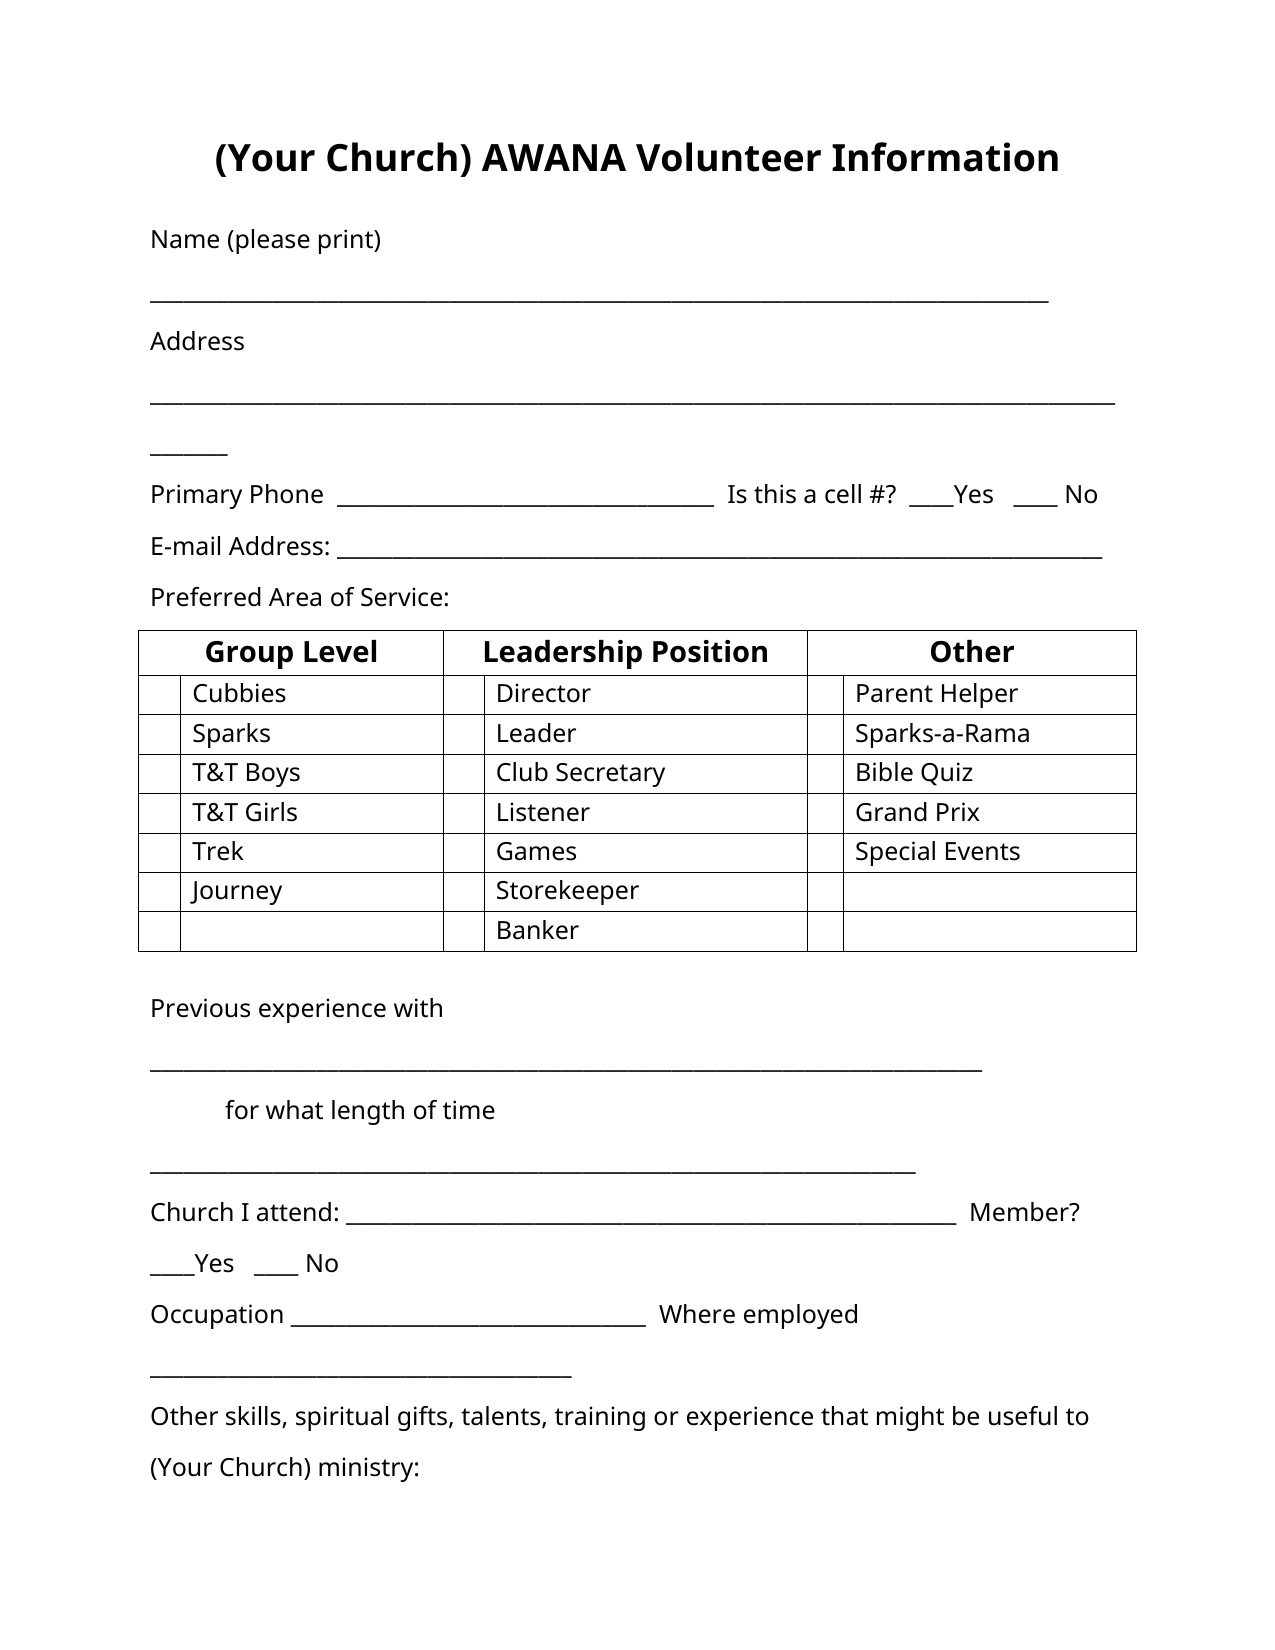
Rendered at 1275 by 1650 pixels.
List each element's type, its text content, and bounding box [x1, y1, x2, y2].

table_cell Director [485, 676, 807, 714]
table_header Leadership Position [444, 631, 807, 675]
table_cell Journey [181, 873, 443, 911]
table_cell [808, 912, 843, 951]
table_cell Grand Prix [844, 794, 1136, 832]
table_cell [139, 873, 180, 911]
table_cell Banker [485, 912, 807, 951]
table_cell Leader [485, 715, 807, 754]
table_cell [444, 715, 484, 754]
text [150, 1399, 1125, 1484]
text Preferred Area of Service: [150, 579, 1125, 613]
table_cell T&T Boys [181, 755, 443, 793]
text Church I attend: _______________________________________________________ Member? ____Yes ____ No [150, 1195, 1125, 1280]
table_cell [444, 873, 484, 911]
table_cell [444, 794, 484, 832]
table_cell [808, 676, 843, 714]
table_cell [808, 715, 843, 754]
table_cell [181, 912, 443, 951]
table_cell [139, 676, 180, 714]
text Primary Phone __________________________________ Is this a cell #? ____Yes ____ No [150, 477, 1125, 511]
table_cell [139, 834, 180, 872]
table_header Other [808, 631, 1136, 675]
table_header Group Level [139, 631, 443, 675]
table_cell Games [485, 834, 807, 872]
text Previous experience with ___________________________________________________________________________ [150, 991, 1125, 1076]
table_cell Club Secretary [485, 755, 807, 793]
table_cell [139, 912, 180, 951]
table_cell Parent Helper [844, 676, 1136, 714]
table_cell [808, 834, 843, 872]
table_cell [808, 755, 843, 793]
table_cell [139, 794, 180, 832]
text (Your Church) AWANA Volunteer Information [150, 131, 1125, 182]
table_cell Sparks-a-Rama [844, 715, 1136, 754]
table_cell [444, 676, 484, 714]
table_cell T&T Girls [181, 794, 443, 832]
table_cell Trek [181, 834, 443, 872]
table_cell Cubbies [181, 676, 443, 714]
text E-mail Address: _____________________________________________________________________ [150, 528, 1125, 562]
table_cell Listener [485, 794, 807, 832]
text Occupation ________________________________ Where employed ______________________________________ [150, 1297, 1125, 1382]
table_cell [808, 794, 843, 832]
table_cell Special Events [844, 834, 1136, 872]
table_cell [844, 873, 1136, 911]
table_cell [444, 834, 484, 872]
table_cell [808, 873, 843, 911]
table_cell [139, 755, 180, 793]
table_cell [444, 912, 484, 951]
table_cell [844, 912, 1136, 951]
table_cell [444, 755, 484, 793]
text for what length of time _____________________________________________________________________ [150, 1093, 1125, 1178]
table_cell [139, 715, 180, 754]
text Name (please print) _________________________________________________________________________________ [150, 222, 1125, 307]
table_cell Bible Quiz [844, 755, 1136, 793]
text Address ______________________________________________________________________________________________ [150, 324, 1125, 460]
table_cell Storekeeper [485, 873, 807, 911]
table_cell Sparks [181, 715, 443, 754]
